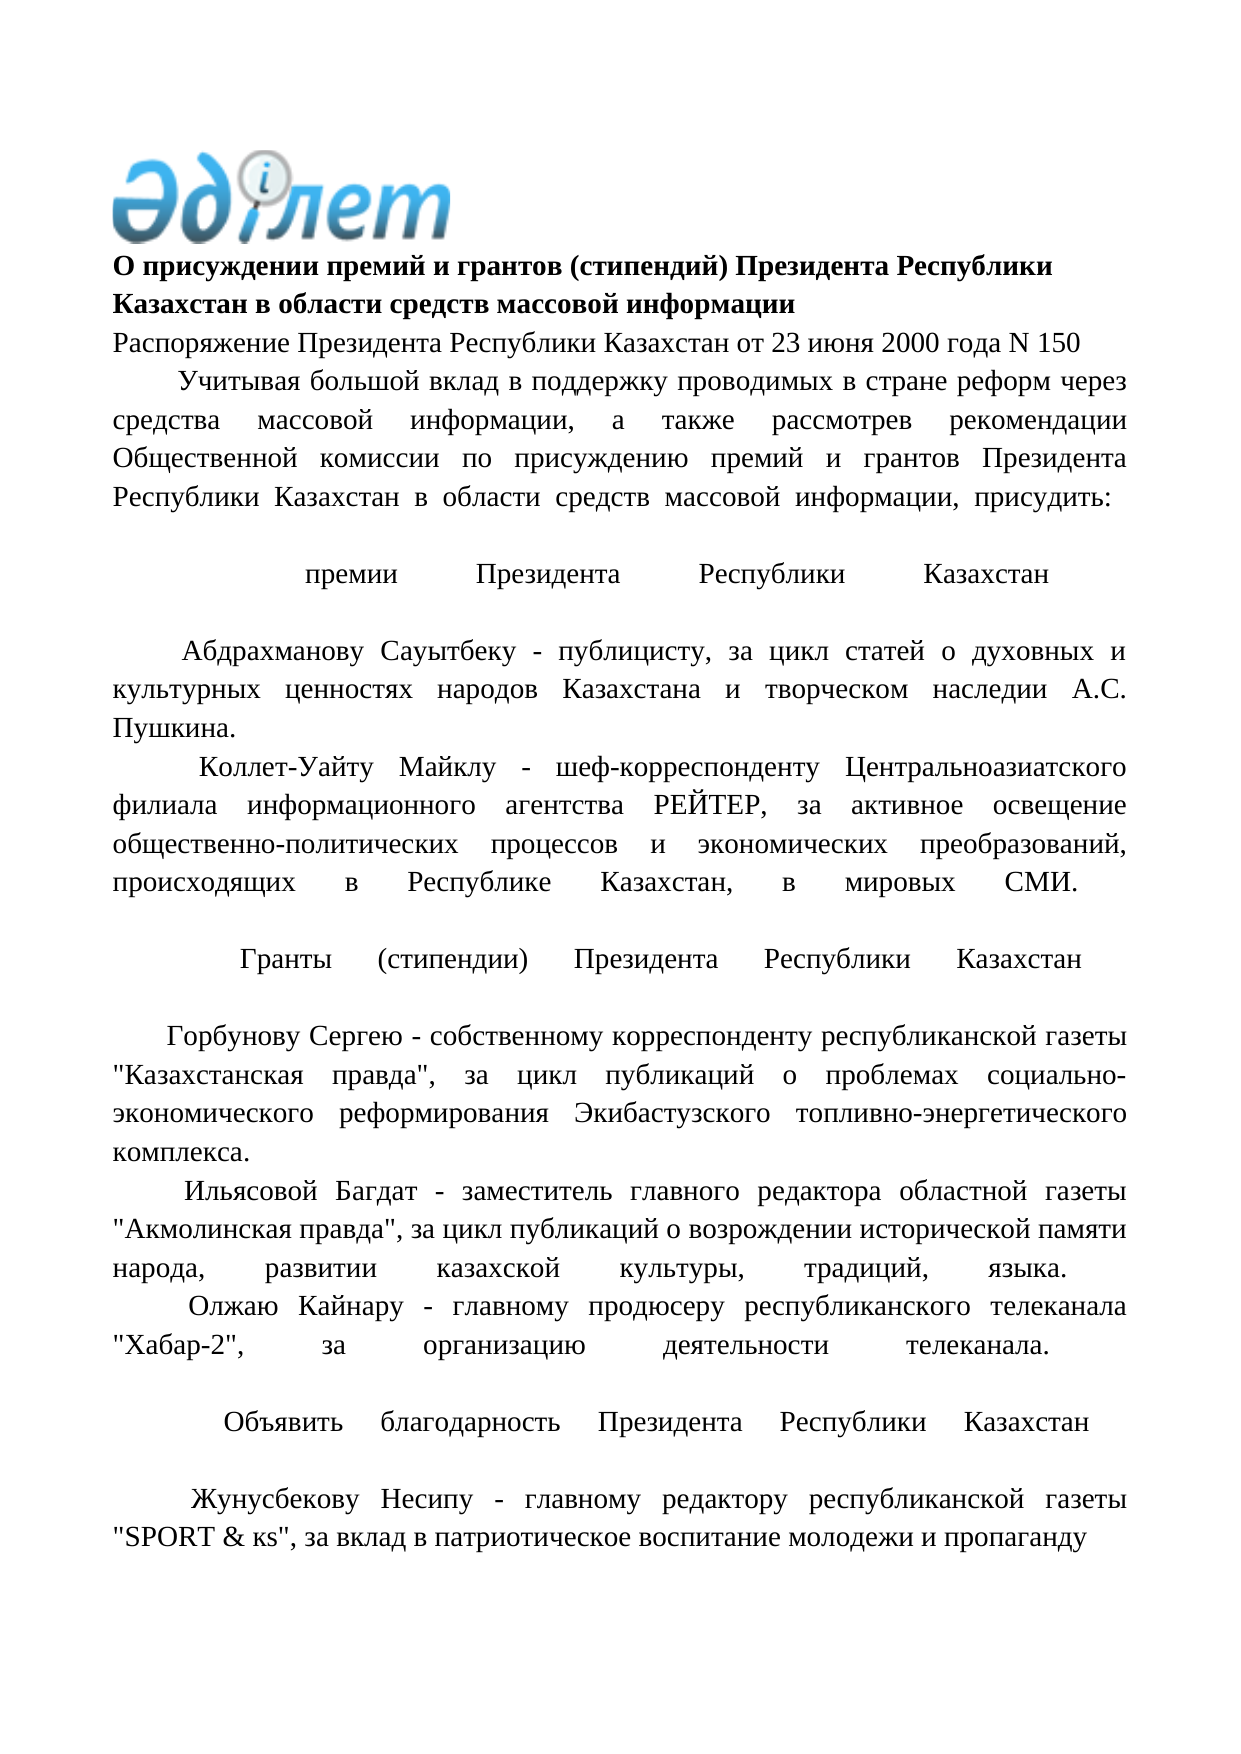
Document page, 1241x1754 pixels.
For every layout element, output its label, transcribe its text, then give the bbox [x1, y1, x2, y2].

text Учитывая большой вклад в поддержку проводимых в стране реформ через средства массовой информации, а также рассмотрев рекомендации Общественной комиссии по присуждению премий и грантов Президента Республики Казахстан в области средств массовой информации, присудить: премии Президента Республики Казахстан Абдрахманову Сауытбеку - публицисту, за цикл статей о духовных и культурных ценностях народов Казахстана и творческом наследии А.С. Пушкина. Коллет-Уайту Майклу - шеф-корреспонденту Центральноазиатского филиала информационного агентства РЕЙТЕР, за активное освещение общественно-политических процессов и экономических преобразований, происходящих в Республике Казахстан, в мировых СМИ. Гранты (стипендии) Президента Республики Казахстан Горбунову Сергею - собственному корреспонденту республиканской газеты "Казахстанская правда", за цикл публикаций о проблемах социально-экономического реформирования Экибастузского топливно-энергетического комплекса. Ильясовой Багдат - заместитель главного редактора областной газеты "Акмолинская правда", за цикл публикаций о возрождении исторической памяти народа, развитии казахской культуры, традиций, языка. Олжаю Кайнару - главному продюсеру республиканского телеканала "Хабар-2", за организацию деятельности телеканала. Объявить благодарность Президента Республики Казахстан Жунусбекову Несипу - главному редактору республиканской газеты "SPORT & кs", за вклад в патриотическое воспитание молодежи и пропаганду [112, 363, 1128, 1553]
text Распоряжение Президента Республики Казахстан от 23 июня 2000 года N 150 [112, 325, 1128, 358]
picture [112, 150, 451, 244]
text О присуждении премий и грантов (стипендий) Президента Республики Казахстан в области средств массовой информации [112, 248, 1128, 320]
